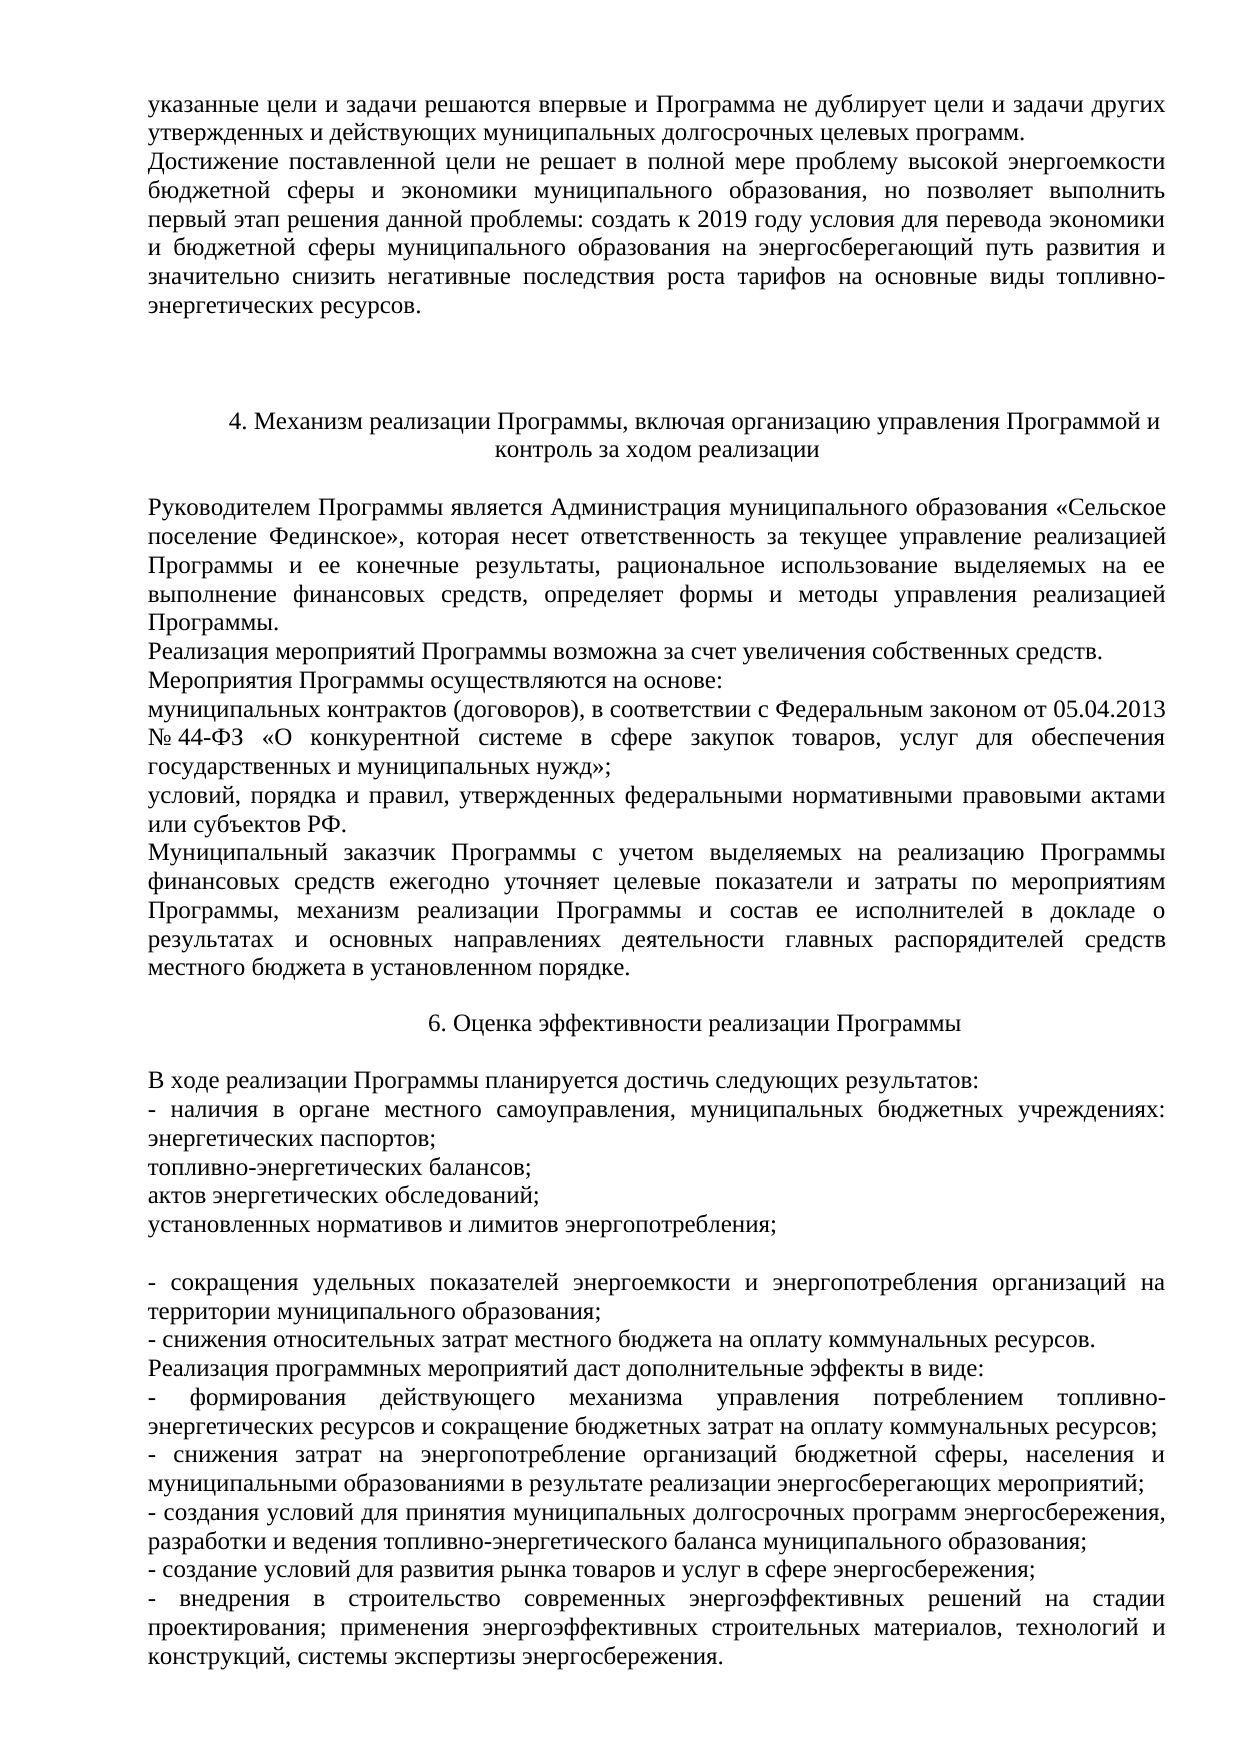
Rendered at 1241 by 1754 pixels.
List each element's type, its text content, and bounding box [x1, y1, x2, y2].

text В ходе реализации Программы планируется достичь следующих результатов: [148, 1065, 1167, 1094]
text Реализация мероприятий Программы возможна за счет увеличения собственных средств. [148, 636, 1167, 665]
text муниципальных контрактов (договоров), в соответствии с Федеральным законом от 05.04.2013 № 44-ФЗ «О конкурентной системе в сфере закупок товаров, услуг для обеспечения государственных и муниципальных нужд»; [148, 694, 1167, 780]
text - внедрения в строительство современных энергоэффективных решений на стадии проектирования; применения энергоэффективных строительных материалов, технологий и конструкций, системы экспертизы энергосбережения. [148, 1583, 1167, 1669]
text топливно-энергетических балансов; [148, 1152, 1167, 1180]
text 6. Оценка эффективности реализации Программы [148, 1010, 1167, 1036]
text - снижения затрат на энергопотребление организаций бюджетной сферы, населения и муниципальными образованиями в результате реализации энергосберегающих мероприятий; [148, 1439, 1167, 1497]
text установленных нормативов и лимитов энергопотребления; [148, 1209, 1167, 1238]
text актов энергетических обследований; [148, 1180, 1167, 1209]
text 4. Механизм реализации Программы, включая организацию управления Программой и контроль за ходом реализации [148, 406, 1167, 463]
text условий, порядка и правил, утвержденных федеральными нормативными правовыми актами или субъектов РФ. [148, 780, 1167, 837]
text Руководителем Программы является Администрация муниципального образования «Сельское поселение Фединское», которая несет ответственность за текущее управление реализацией Программы и ее конечные результаты, рациональное использование выделяемых на ее выполнение финансовых средств, определяет формы и методы управления реализацией Программы. [148, 492, 1167, 636]
text - формирования действующего механизма управления потреблением топливно-энергетических ресурсов и сокращение бюджетных затрат на оплату коммунальных ресурсов; [148, 1382, 1167, 1439]
text - снижения относительных затрат местного бюджета на оплату коммунальных ресурсов. [148, 1324, 1167, 1353]
text - сокращения удельных показателей энергоемкости и энергопотребления организаций на территории муниципального образования; [148, 1267, 1167, 1324]
text Муниципальный заказчик Программы с учетом выделяемых на реализацию Программы финансовых средств ежегодно уточняет целевые показатели и затраты по мероприятиям Программы, механизм реализации Программы и состав ее исполнителей в докладе о результатах и основных направлениях деятельности главных распорядителей средств местного бюджета в установленном порядке. [148, 837, 1167, 981]
text Реализация программных мероприятий даст дополнительные эффекты в виде: [148, 1353, 1167, 1382]
text Достижение поставленной цели не решает в полной мере проблему высокой энергоемкости бюджетной сферы и экономики муниципального образования, но позволяет выполнить первый этап решения данной проблемы: создать к 2019 году условия для перевода экономики и бюджетной сферы муниципального образования на энергосберегающий путь развития и значительно снизить негативные последствия роста тарифов на основные виды топливно-энергетических ресурсов. [148, 146, 1167, 319]
text - создания условий для принятия муниципальных долгосрочных программ энергосбережения, разработки и ведения топливно-энергетического баланса муниципального образования; [148, 1497, 1167, 1554]
text - наличия в органе местного самоуправления, муниципальных бюджетных учреждениях: энергетических паспортов; [148, 1094, 1167, 1152]
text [148, 89, 1167, 146]
text - создание условий для развития рынка товаров и услуг в сфере энергосбережения; [148, 1554, 1167, 1583]
text Мероприятия Программы осуществляются на основе: [148, 665, 1167, 694]
